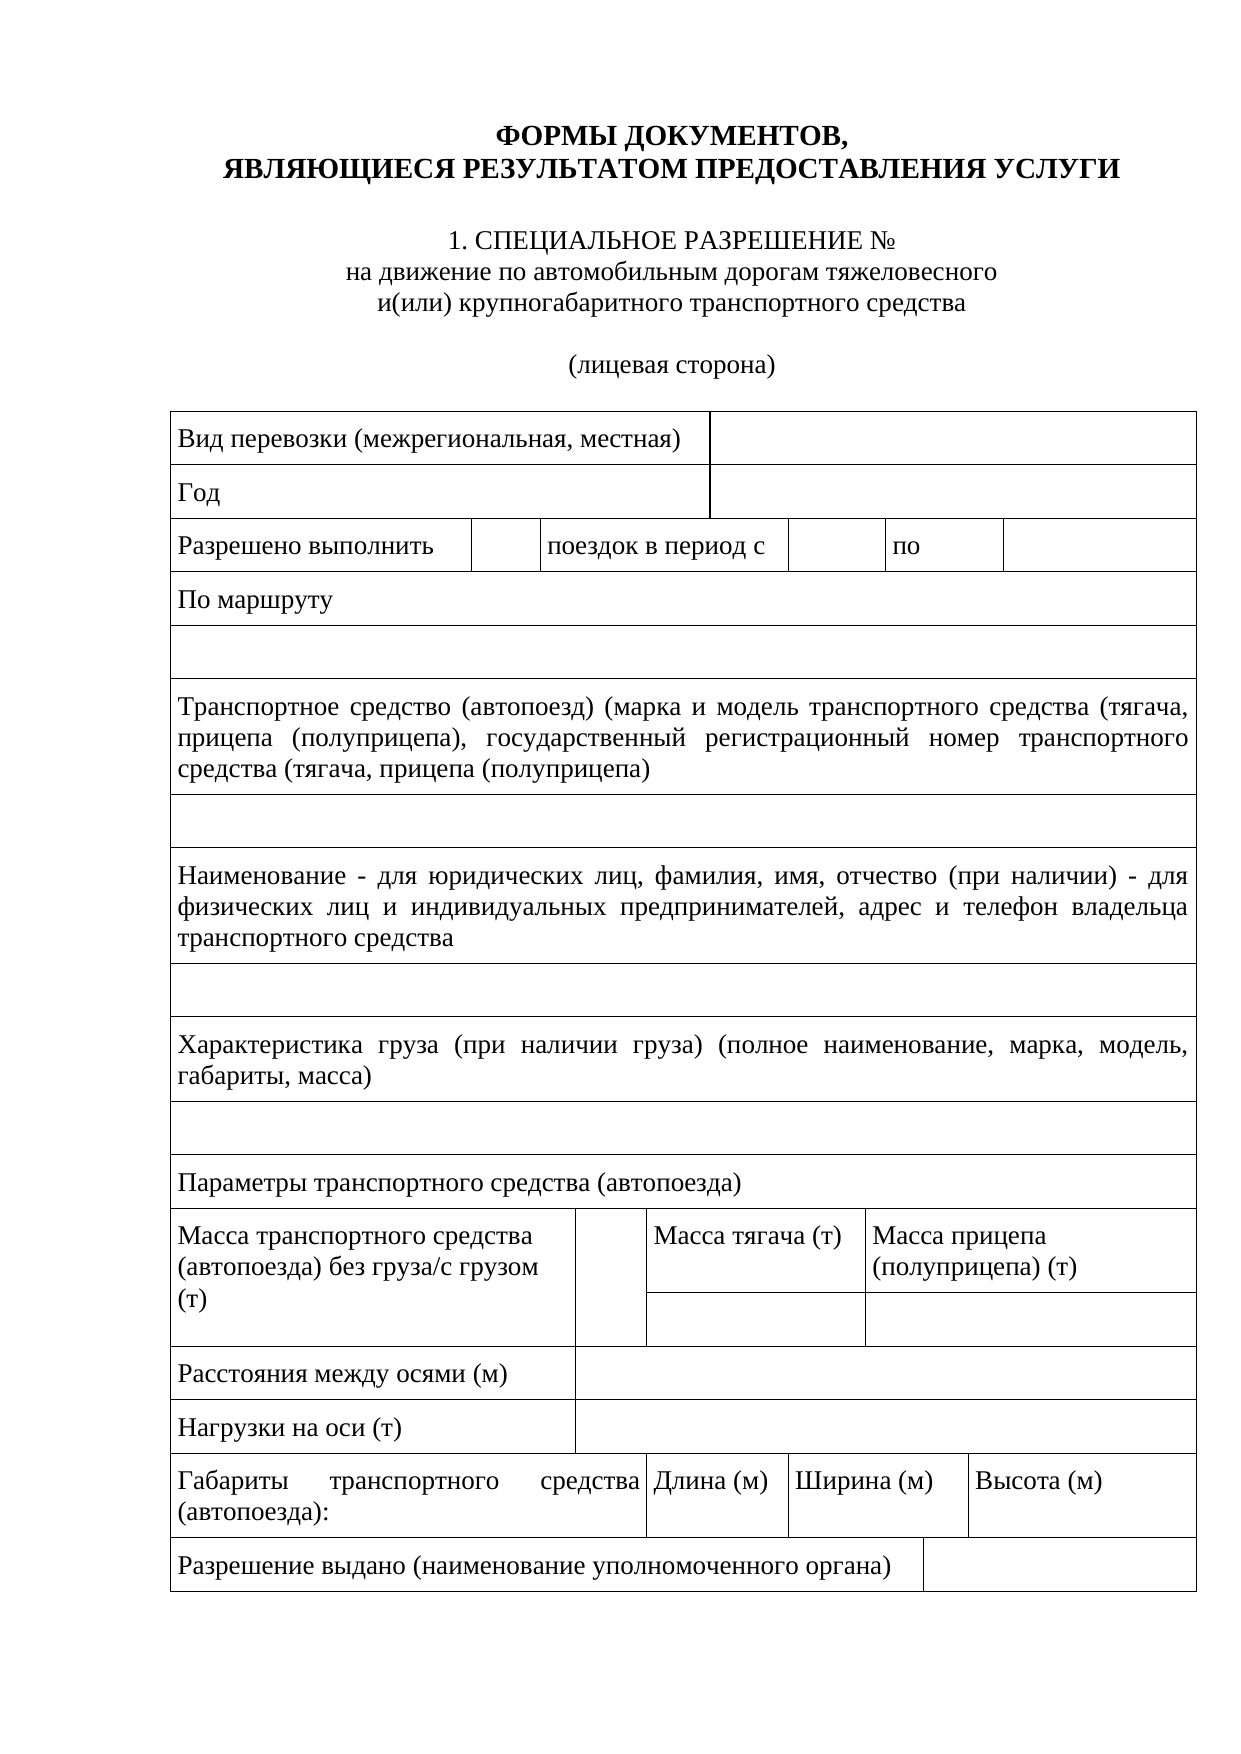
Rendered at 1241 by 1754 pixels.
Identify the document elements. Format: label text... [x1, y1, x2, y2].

table_cell По маршруту [171, 572, 1196, 624]
table_cell Расстояния между осями (м) [171, 1347, 575, 1399]
table_cell [171, 795, 1196, 847]
table_cell Габариты транспортного средства (автопоезда): [171, 1454, 646, 1537]
table_cell по [886, 519, 1003, 571]
table_header [711, 412, 1196, 464]
table_cell [789, 519, 885, 571]
table_cell [171, 626, 1196, 678]
table_cell [171, 964, 1196, 1016]
text и(или) крупногабаритного транспортного средства [177, 286, 1166, 317]
table_cell [576, 1400, 1196, 1453]
table_cell Год [171, 465, 709, 518]
table_cell Разрешено выполнить [171, 519, 471, 571]
table_cell Транспортное средство (автопоезд) (марка и модель транспортного средства (тягача, прицепа (полуприцепа), государственный регистрационный номер транспортного средства (тягача, прицепа (полуприцепа) [171, 679, 1196, 794]
table_cell Масса прицепа (полуприцепа) (т) [866, 1209, 1196, 1292]
table_header Вид перевозки (межрегиональная, местная) [171, 412, 709, 464]
table_cell [1004, 519, 1196, 571]
table_cell Масса транспортного средства (автопоезда) без груза/с грузом (т) [171, 1209, 575, 1346]
table_cell Высота (м) [969, 1454, 1196, 1537]
table_cell Параметры транспортного средства (автопоезда) [171, 1155, 1196, 1208]
table_cell [924, 1538, 1196, 1591]
table_cell [647, 1293, 865, 1346]
text ЯВЛЯЮЩИЕСЯ РЕЗУЛЬТАТОМ ПРЕДОСТАВЛЕНИЯ УСЛУГИ [177, 152, 1166, 185]
text 1. СПЕЦИАЛЬНОЕ РАЗРЕШЕНИЕ № [177, 224, 1166, 255]
text (лицевая сторона) [177, 348, 1166, 379]
table_cell [711, 465, 1196, 518]
table_cell Длина (м) [647, 1454, 788, 1537]
table_cell [171, 1102, 1196, 1154]
table_cell Ширина (м) [789, 1454, 968, 1537]
table_cell [866, 1293, 1196, 1346]
table_cell поездок в период с [541, 519, 788, 571]
text на движение по автомобильным дорогам тяжеловесного [177, 255, 1166, 286]
table_cell [576, 1209, 646, 1346]
table_cell Нагрузки на оси (т) [171, 1400, 575, 1453]
table_cell [472, 519, 540, 571]
table_cell Масса тягача (т) [647, 1209, 865, 1292]
text ФОРМЫ ДОКУМЕНТОВ, [177, 118, 1166, 152]
table_cell Разрешение выдано (наименование уполномоченного органа) [171, 1538, 923, 1591]
table_cell [576, 1347, 1196, 1399]
table_cell Наименование - для юридических лиц, фамилия, имя, отчество (при наличии) - для физических лиц и индивидуальных предпринимателей, адрес и телефон владельца транспортного средства [171, 848, 1196, 963]
table_cell Характеристика груза (при наличии груза) (полное наименование, марка, модель, габариты, масса) [171, 1017, 1196, 1101]
